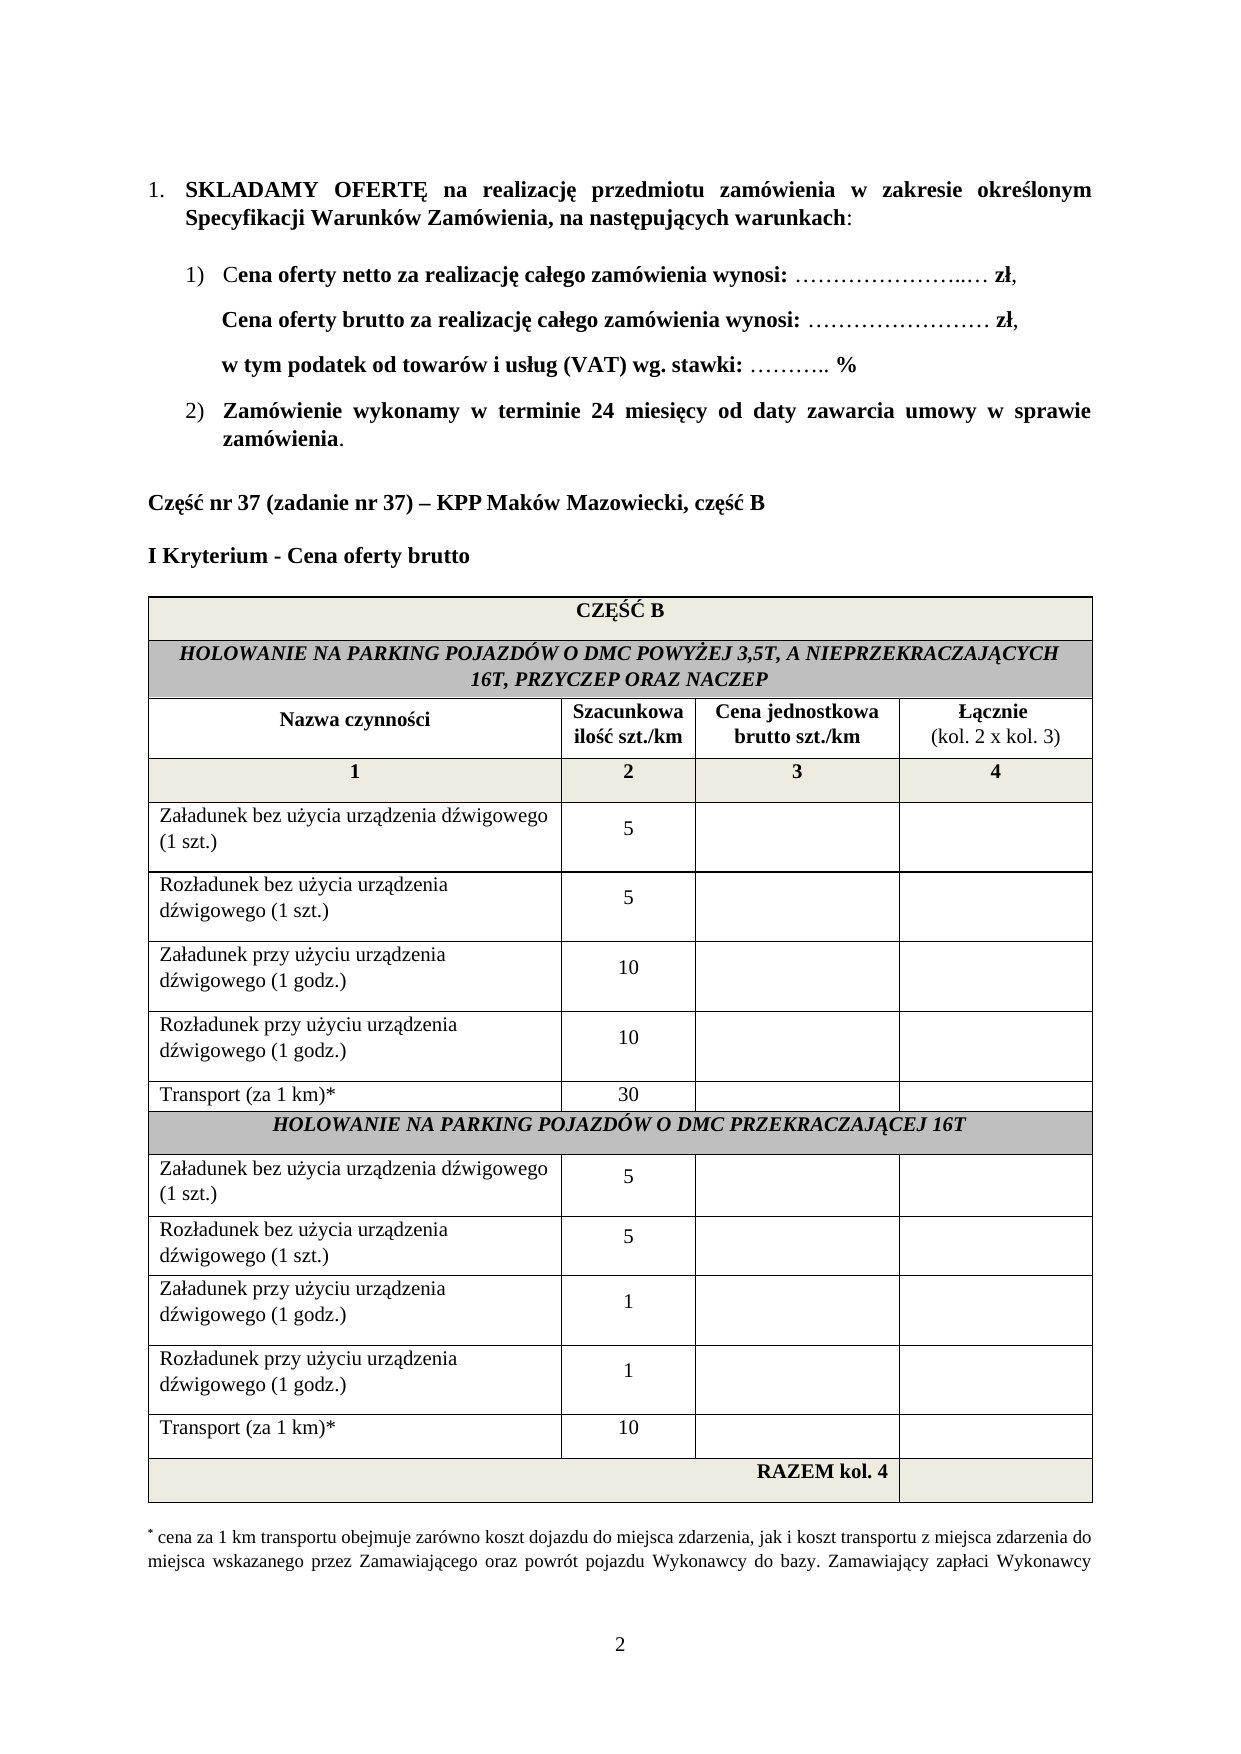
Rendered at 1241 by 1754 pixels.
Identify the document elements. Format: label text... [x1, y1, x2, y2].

table_cell Rozładunek przy użyciu urządzenia dźwigowego (1 godz.) [149, 1346, 561, 1414]
table_cell 5 [562, 873, 695, 941]
table_cell [696, 1415, 899, 1458]
table_cell RAZEM kol. 4 [149, 1459, 899, 1502]
table_cell [900, 942, 1092, 1011]
table_cell 30 [562, 1082, 695, 1111]
table_cell Cena jednostkowa brutto szt./km [696, 699, 899, 758]
table_cell [900, 1415, 1092, 1458]
table_cell Załadunek przy użyciu urządzenia dźwigowego (1 godz.) [149, 1276, 561, 1344]
table_cell Rozładunek bez użycia urządzenia dźwigowego (1 szt.) [149, 873, 561, 941]
table_cell 1 [149, 759, 561, 802]
table_cell Rozładunek bez użycia urządzenia dźwigowego (1 szt.) [149, 1217, 561, 1275]
table_cell 1 [562, 1346, 695, 1414]
table_cell [696, 803, 899, 871]
table_cell HOLOWANIE NA PARKING POJAZDÓW O DMC PRZEKRACZAJĄCEJ 16T [149, 1112, 1092, 1154]
table_cell [696, 1155, 899, 1216]
table_cell [696, 942, 899, 1011]
table_cell [900, 1459, 1092, 1502]
table_cell Nazwa czynności [149, 699, 561, 758]
table_cell 3 [696, 759, 899, 802]
table_header CZĘŚĆ B [149, 598, 1092, 640]
list Cena oferty netto za realizację całego zamówienia wynosi: …………………..… zł, [185, 261, 1093, 288]
text Cena oferty brutto za realizację całego zamówienia wynosi: …………………… zł, [185, 306, 1093, 333]
table_cell 10 [562, 942, 695, 1011]
table_cell [696, 1012, 899, 1081]
table_cell [900, 1012, 1092, 1081]
table_cell [900, 1346, 1092, 1414]
table_cell Załadunek przy użyciu urządzenia dźwigowego (1 godz.) [149, 942, 561, 1011]
table_cell [696, 1346, 899, 1414]
table_cell [696, 1082, 899, 1111]
list SKLADAMY OFERTĘ na realizację przedmiotu zamówienia w zakresie określonym Specyfikacji Warunków Zamówienia, na następujących warunkach: [148, 176, 1093, 231]
table_cell [696, 1217, 899, 1275]
table_cell 10 [562, 1415, 695, 1458]
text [148, 1503, 1093, 1571]
table_cell [900, 1217, 1092, 1275]
table_cell Transport (za 1 km)* [149, 1082, 561, 1111]
table_cell [900, 803, 1092, 871]
table_cell [900, 873, 1092, 941]
table_cell Szacunkowa ilość szt./km [562, 699, 695, 758]
table_cell [900, 1276, 1092, 1344]
text w tym podatek od towarów i usług (VAT) wg. stawki: ……….. % [185, 352, 1093, 378]
table_cell Rozładunek przy użyciu urządzenia dźwigowego (1 godz.) [149, 1012, 561, 1081]
table_cell Załadunek bez użycia urządzenia dźwigowego (1 szt.) [149, 803, 561, 871]
table_cell Załadunek bez użycia urządzenia dźwigowego (1 szt.) [149, 1155, 561, 1216]
table_cell 1 [562, 1276, 695, 1344]
table_cell 10 [562, 1012, 695, 1081]
text I Kryterium - Cena oferty brutto [148, 516, 1093, 596]
table_cell Łącznie (kol. 2 x kol. 3) [900, 699, 1092, 758]
table_cell 4 [900, 759, 1092, 802]
list Zamówienie wykonamy w terminie 24 miesięcy od daty zawarcia umowy w sprawie zamówienia. [185, 397, 1093, 451]
table_cell HOLOWANIE NA PARKING POJAZDÓW O DMC POWYŻEJ 3,5T, A NIEPRZEKRACZAJĄCYCH 16T, PRZYCZEP ORAZ NACZEP [149, 641, 1092, 697]
table_cell 2 [562, 759, 695, 802]
table_cell [900, 1082, 1092, 1111]
table_cell 5 [562, 803, 695, 871]
table_cell 5 [562, 1155, 695, 1216]
text Część nr 37 (zadanie nr 37) – KPP Maków Mazowiecki, część B [148, 489, 1093, 516]
table_cell [900, 1155, 1092, 1216]
table_cell 5 [562, 1217, 695, 1275]
table_cell [696, 873, 899, 941]
table_cell [696, 1276, 899, 1344]
table_cell Transport (za 1 km)* [149, 1415, 561, 1458]
